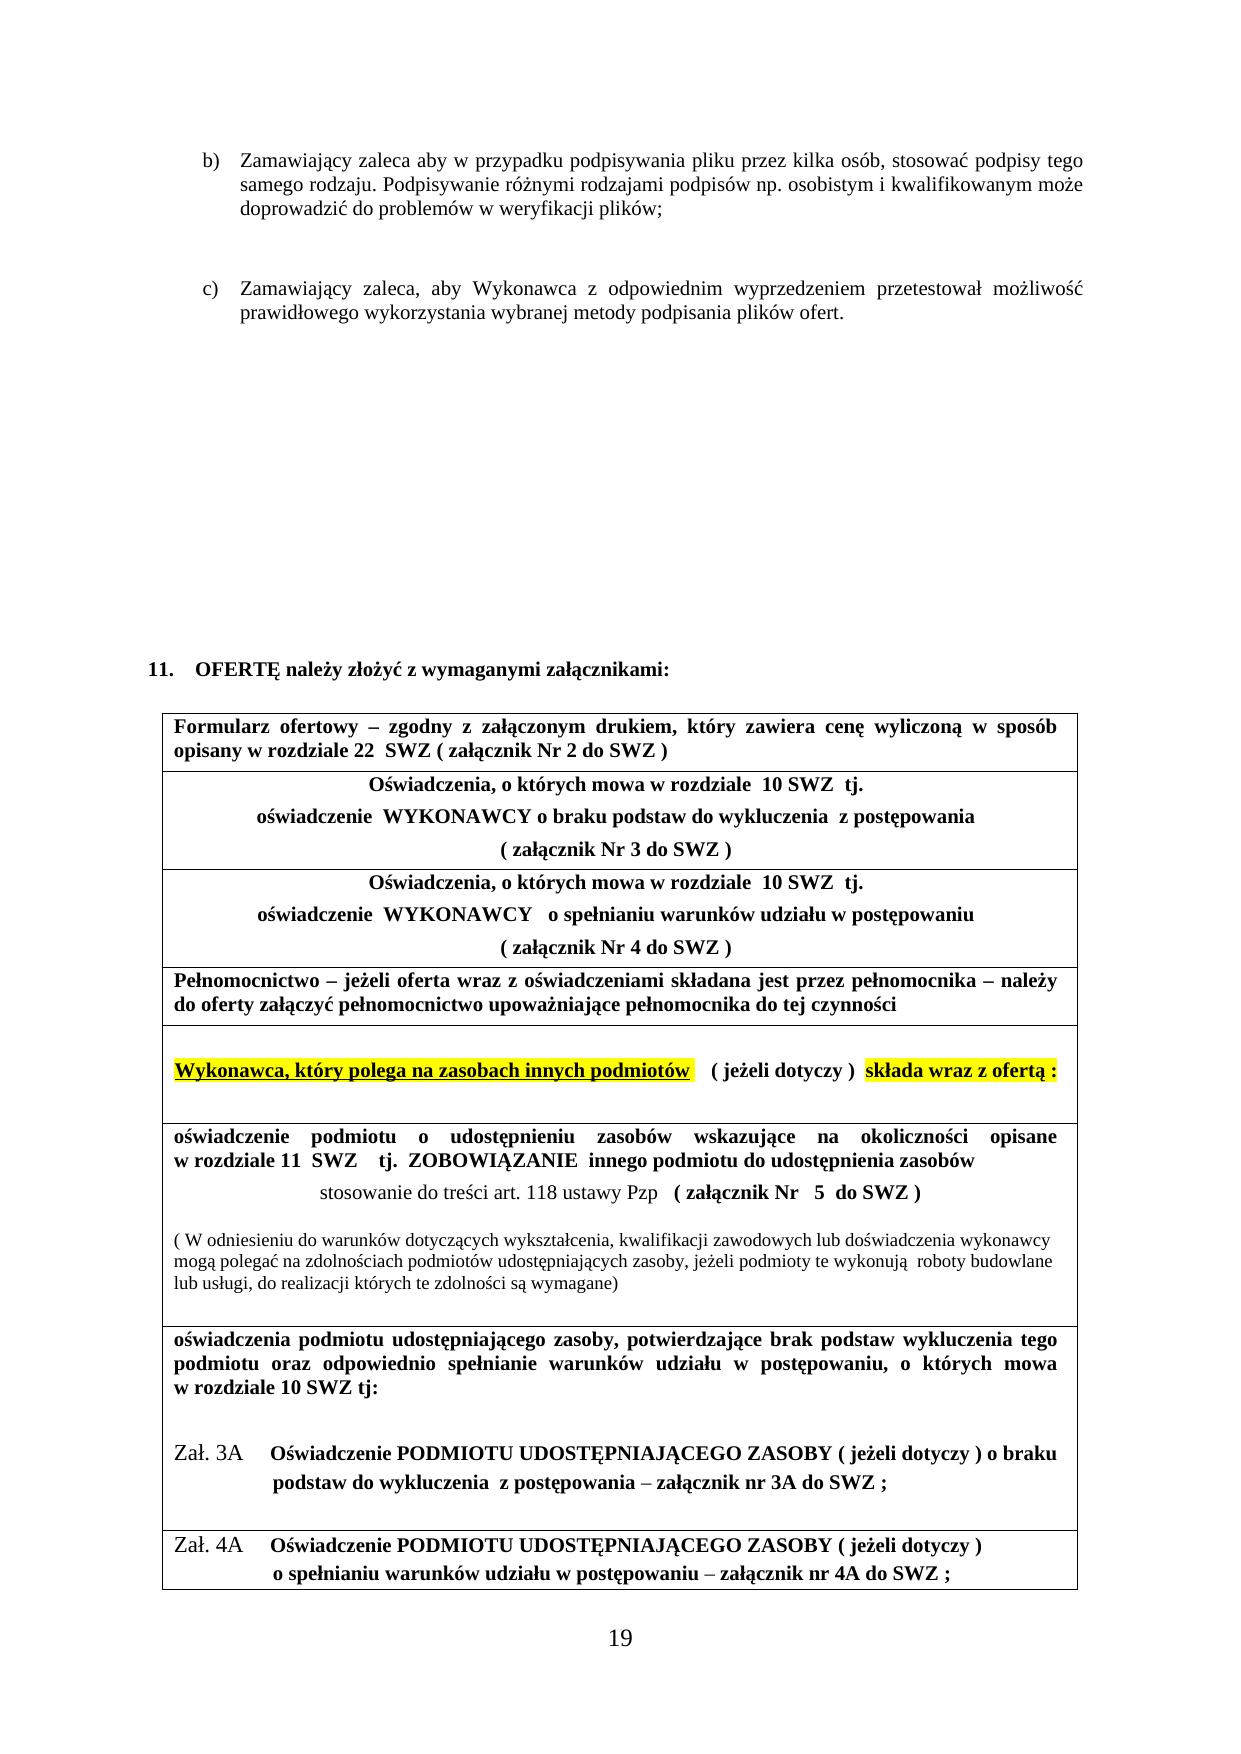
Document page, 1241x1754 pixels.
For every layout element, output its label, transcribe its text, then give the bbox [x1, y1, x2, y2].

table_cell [163, 1531, 1077, 1589]
table_cell oświadczenia podmiotu udostępniającego zasoby, potwierdzające brak podstaw wykluczenia tego podmiotu oraz odpowiednio spełnianie warunków udziału w postępowaniu, o których mowa w rozdziale 10 SWZ tj: Zał. 3A Oświadczenie PODMIOTU UDOSTĘPNIAJĄCEGO ZASOBY ( jeżeli dotyczy ) o braku podstaw do wykluczenia z postępowania – załącznik nr 3A do SWZ ; [163, 1327, 1077, 1530]
table_cell Wykonawca, który polega na zasobach innych podmiotów ( jeżeli dotyczy ) składa wraz z ofertą : [163, 1026, 1077, 1123]
table_cell Oświadczenia, o których mowa w rozdziale 10 SWZ tj. oświadczenie WYKONAWCY o braku podstaw do wykluczenia z postępowania ( załącznik Nr 3 do SWZ ) [163, 772, 1077, 869]
table_cell Pełnomocnictwo – jeżeli oferta wraz z oświadczeniami składana jest przez pełnomocnika – należy do oferty załączyć pełnomocnictwo upoważniające pełnomocnika do tej czynności [163, 968, 1077, 1024]
table_cell Oświadczenia, o których mowa w rozdziale 10 SWZ tj. oświadczenie WYKONAWCY o spełnianiu warunków udziału w postępowaniu ( załącznik Nr 4 do SWZ ) [163, 870, 1077, 967]
list OFERTĘ należy złożyć z wymaganymi załącznikami: [148, 657, 1084, 681]
table_cell oświadczenie podmiotu o udostępnieniu zasobów wskazujące na okoliczności opisane w rozdziale 11 SWZ tj. ZOBOWIĄZANIE innego podmiotu do udostępnienia zasobów stosowanie do treści art. 118 ustawy Pzp ( załącznik Nr 5 do SWZ ) ( W odniesieniu do warunków dotyczących wykształcenia, kwalifikacji zawodowych lub doświadczenia wykonawcy mogą polegać na zdolnościach podmiotów udostępniających zasoby, jeżeli podmioty te wykonują roboty budowlane lub usługi, do realizacji których te zdolności są wymagane) [163, 1124, 1077, 1326]
table_header Formularz ofertowy – zgodny z załączonym drukiem, który zawiera cenę wyliczoną w sposób opisany w rozdziale 22 SWZ ( załącznik Nr 2 do SWZ ) [163, 714, 1077, 771]
list Zamawiający zaleca aby w przypadku podpisywania pliku przez kilka osób, stosować podpisy tego samego rodzaju. Podpisywanie różnymi rodzajami podpisów np. osobistym i kwalifikowanym może doprowadzić do problemów w weryfikacji plików; [202, 148, 1084, 220]
list Zamawiający zaleca, aby Wykonawca z odpowiednim wyprzedzeniem przetestował możliwość prawidłowego wykorzystania wybranej metody podpisania plików ofert. [202, 276, 1084, 324]
